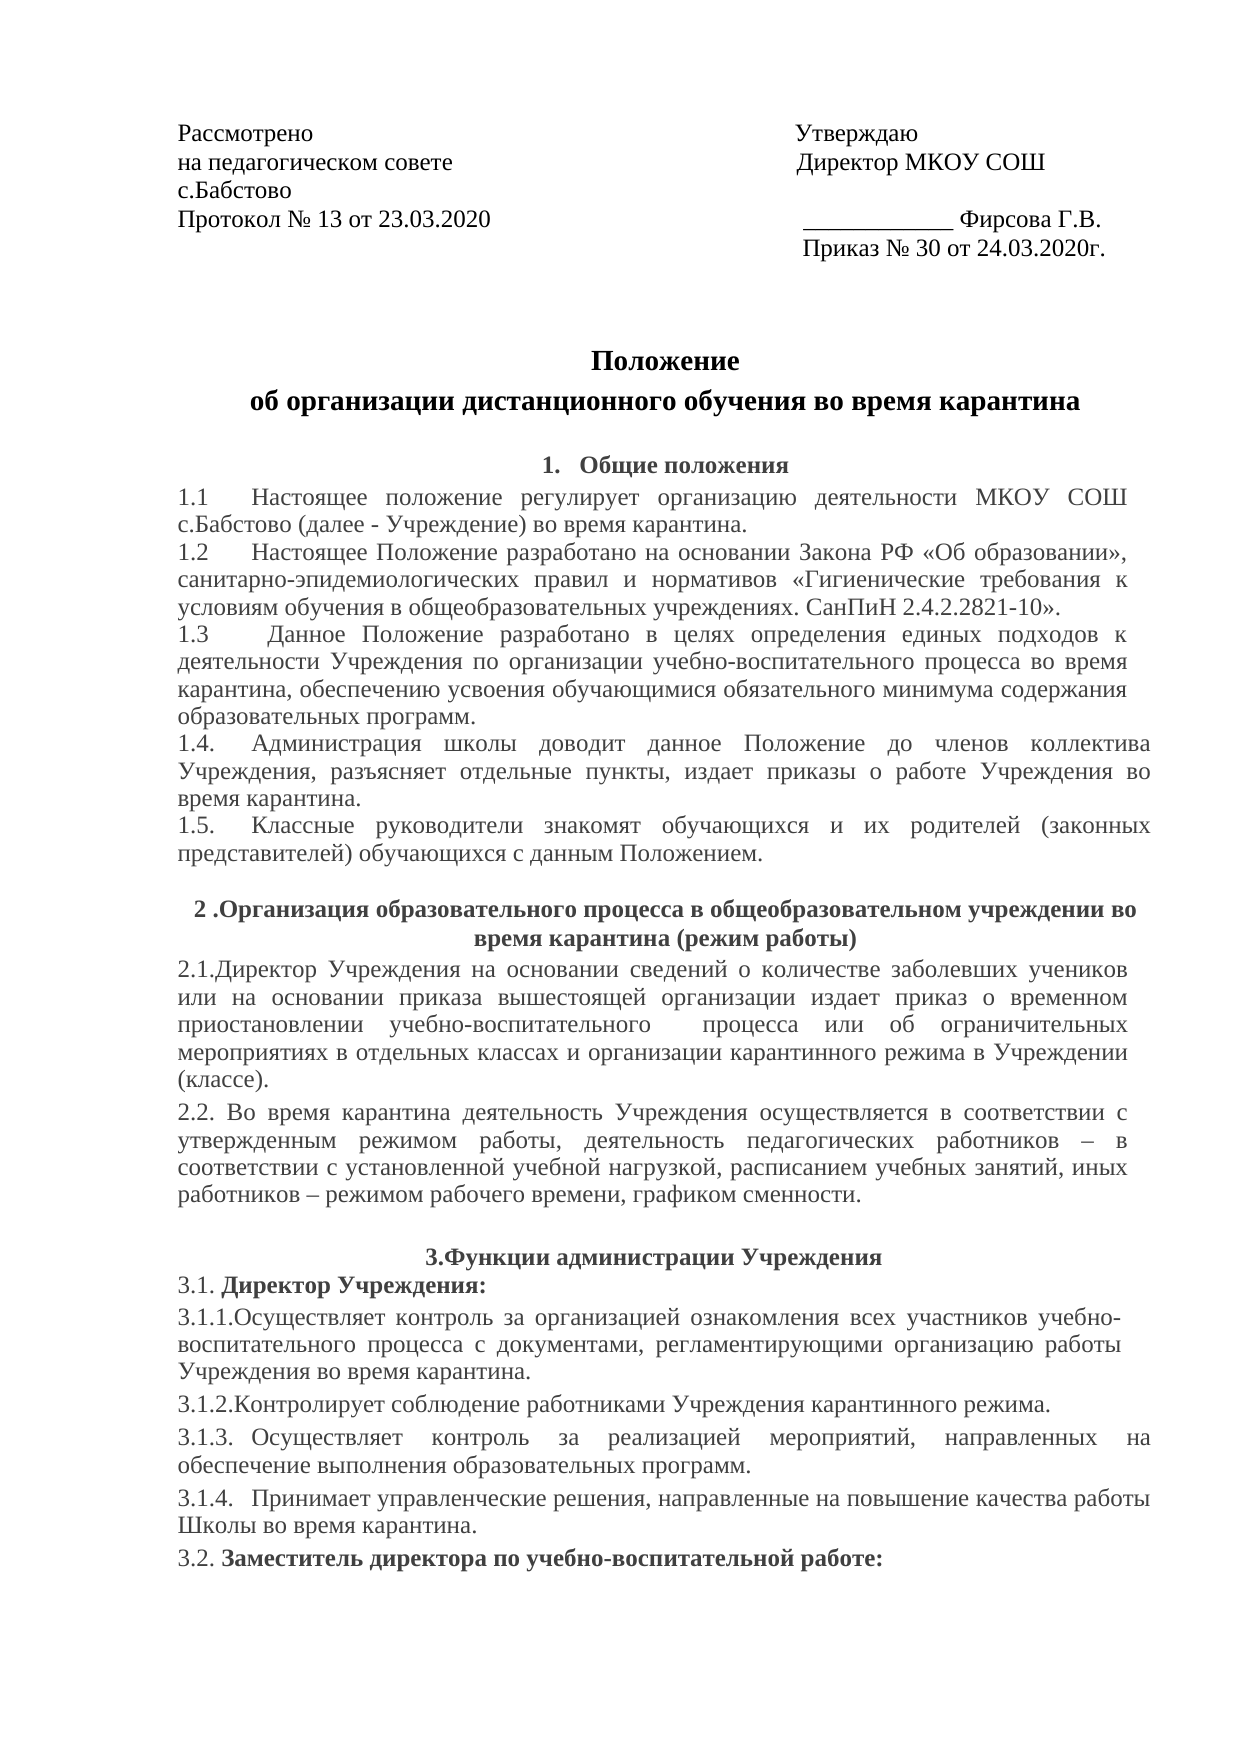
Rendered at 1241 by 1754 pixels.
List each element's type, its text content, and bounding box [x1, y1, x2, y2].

list Общие положения [177, 450, 1153, 479]
list Администрация школы доводит данное Положение до членов коллектива Учреждения, разъясняет отдельные пункты, издает приказы о работе Учреждения во время карантина. [177, 730, 1151, 812]
text Приказ № 30 от 24.03.2020г. [177, 233, 1152, 262]
list Осуществляет контроль за реализацией мероприятий, направленных на обеспечение выполнения образовательных программ. [177, 1424, 1151, 1479]
text 3.Функции администрации Учреждения 3.1. Директор Учреждения: [177, 1243, 911, 1299]
text на педагогическом совете Директор МКОУ СОШ с.Бабстово [177, 147, 1152, 204]
list Настоящее Положение разработано на основании Закона РФ «Об образовании», санитарно-эпидемиологических правил и нормативов «Гигиенические требования к условиям обучения в общеобразовательных учреждениях. СанПиН 2.4.2.2821-10». [177, 538, 1128, 620]
list Принимает управленческие решения, направленные на повышение качества работы Школы во время карантина. [177, 1484, 1151, 1539]
text об организации дистанционного обучения во время карантина [177, 383, 1153, 417]
text 2.1.Директор Учреждения на основании сведений о количестве заболевших учеников или на основании приказа вышестоящей организации издает приказ о временном приостановлении учебно-воспитательного процесса или об ограничительных мероприятиях в отдельных классах и организации карантинного режима в Учреждении (классе). [177, 956, 1129, 1093]
text Протокол № 13 от 23.03.2020 ____________ Фирсова Г.В. [177, 204, 1152, 233]
list Настоящее положение регулирует организацию деятельности МКОУ СОШ с.Бабстово (далее - Учреждение) во время карантина. [177, 484, 1128, 538]
text 2 .Организация образовательного процесса в общеобразовательном учреждении во время карантина (режим работы) [177, 894, 1153, 951]
text 2.2. Во время карантина деятельность Учреждения осуществляется в соответствии с утвержденным режимом работы, деятельность педагогических работников – в соответствии с установленной учебной нагрузкой, расписанием учебных занятий, иных работников – режимом рабочего времени, графиком сменности. [177, 1099, 1129, 1208]
text Рассмотрено Утверждаю [177, 118, 1152, 147]
text 3.1.2.Контролирует соблюдение работниками Учреждения карантинного режима. [177, 1391, 1151, 1418]
text Положение [177, 343, 1153, 376]
text 3.2. Заместитель директора по учебно-воспитательной работе: [177, 1545, 1151, 1572]
list Классные руководители знакомят обучающихся и их родителей (законных представителей) обучающихся с данным Положением. [177, 812, 1151, 867]
list Данное Положение разработано в целях определения единых подходов к деятельности Учреждения по организации учебно-воспитательного процесса во время карантина, обеспечению усвоения обучающимися обязательного минимума содержания образовательных программ. [177, 620, 1128, 730]
text 3.1.1.Осуществляет контроль за организацией ознакомления всех участников учебно-воспитательного процесса с документами, регламентирующими организацию работы Учреждения во время карантина. [177, 1303, 1122, 1385]
